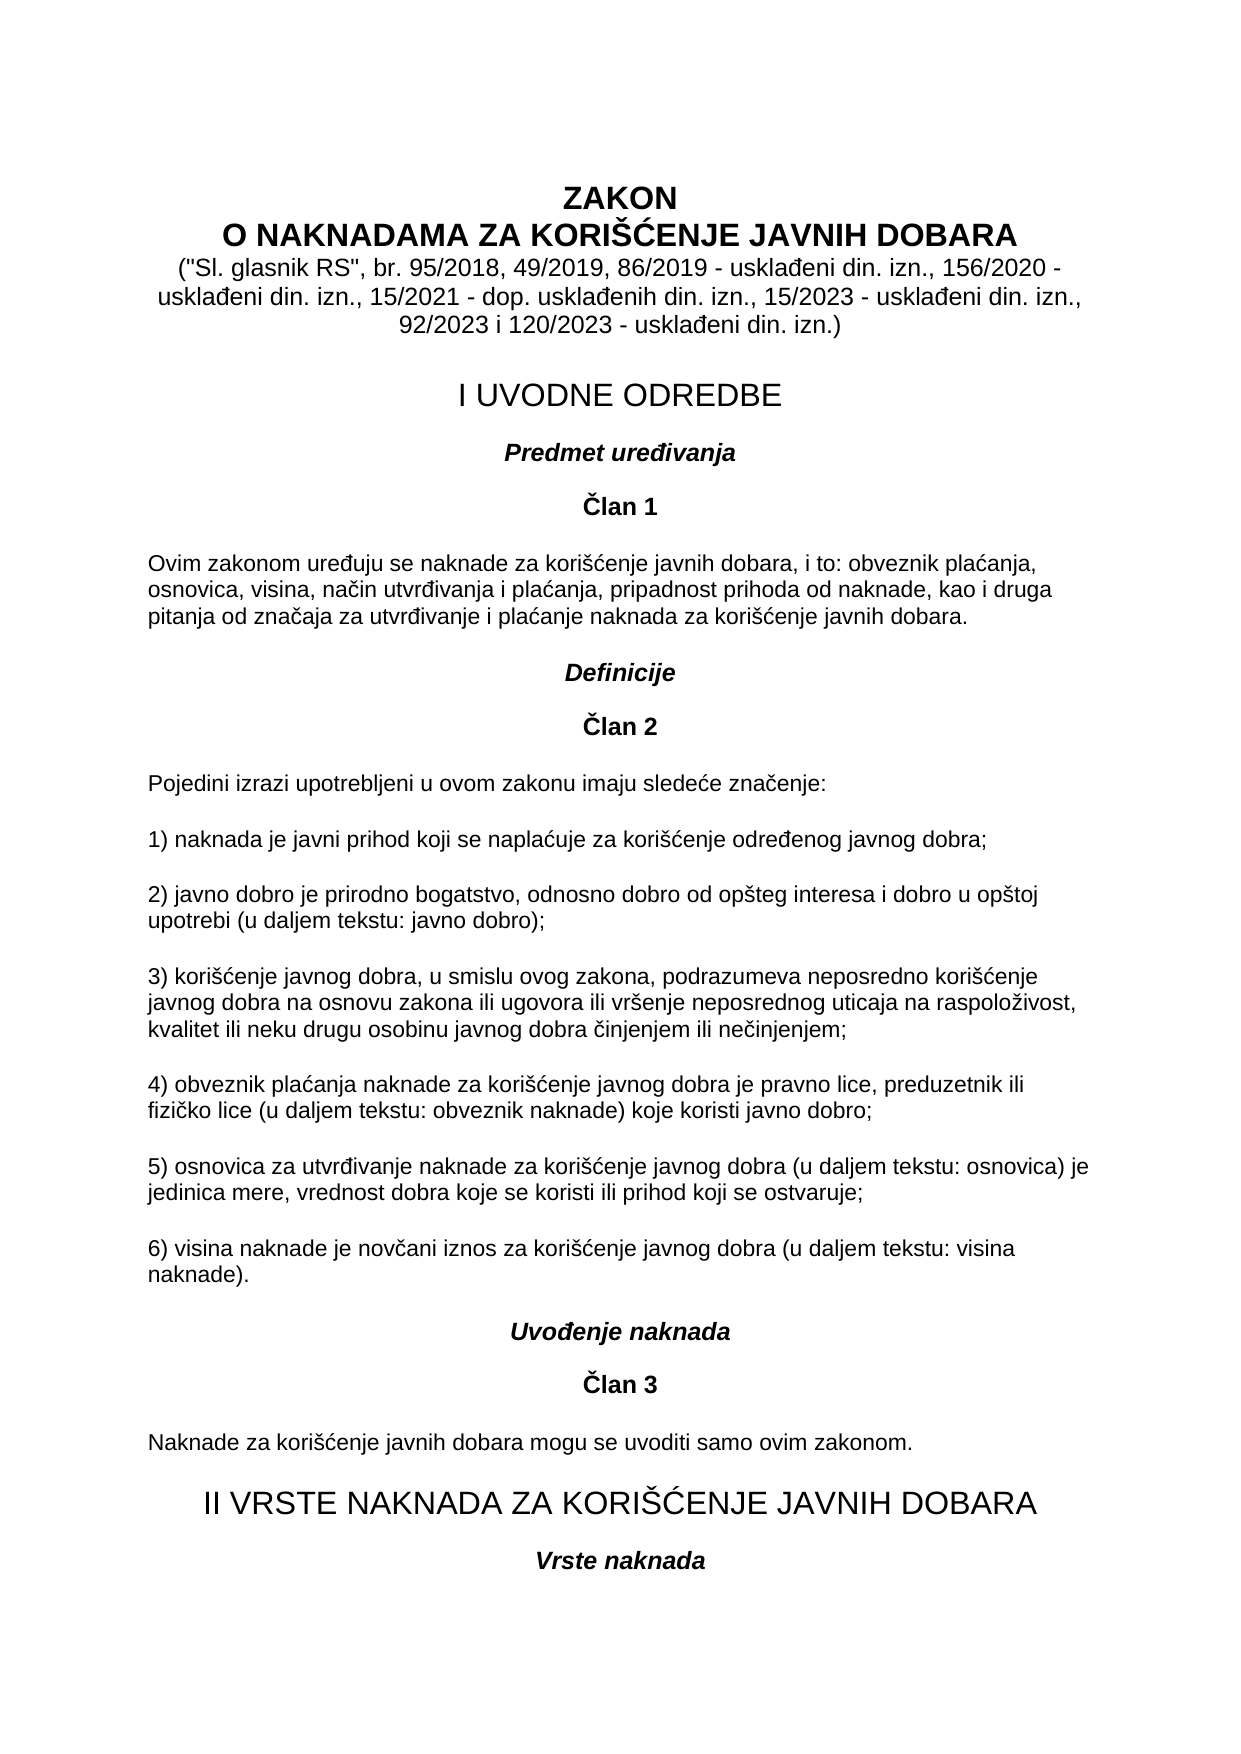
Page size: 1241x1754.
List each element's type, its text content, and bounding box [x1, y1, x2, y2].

text 1) naknada je javni prihod koji se naplaćuje za korišćenje određenog javnog dobra; [148, 826, 1093, 852]
text O NAKNADAMA ZA KORIŠĆENJE JAVNIH DOBARA [148, 216, 1093, 253]
text 5) osnovica za utvrđivanje naknade za korišćenje javnog dobra (u daljem tekstu: osnovica) je jedinica mere, vrednost dobra koje se koristi ili prihod koji se ostvaruje; [148, 1153, 1093, 1206]
text 3) korišćenje javnog dobra, u smislu ovog zakona, podrazumeva neposredno korišćenje javnog dobra na osnovu zakona ili ugovora ili vršenje neposrednog uticaja na raspoloživost, kvalitet ili neku drugu osobinu javnog dobra činjenjem ili nečinjenjem; [148, 963, 1093, 1042]
text II VRSTE NAKNADA ZA KORIŠĆENJE JAVNIH DOBARA [148, 1484, 1093, 1521]
text Definicije [148, 658, 1093, 687]
text 2) javno dobro je prirodno bogatstvo, odnosno dobro od opšteg interesa i dobro u opštoj upotrebi (u daljem tekstu: javno dobro); [148, 881, 1093, 934]
text ("Sl. glasnik RS", br. 95/2018, 49/2019, 86/2019 - usklađeni din. izn., 156/2020 - usklađeni din. izn., 15/2021 - dop. usklađenih din. izn., 15/2023 - usklađeni din. izn., 92/2023 i 120/2023 - usklađeni din. izn.) [148, 253, 1093, 339]
text 4) obveznik plaćanja naknade za korišćenje javnog dobra je pravno lice, preduzetnik ili fizičko lice (u daljem tekstu: obveznik naknade) koje koristi javno dobro; [148, 1071, 1093, 1124]
text Predmet uređivanja [148, 438, 1093, 467]
text Član 3 [148, 1371, 1093, 1399]
text Ovim zakonom uređuju se naknade za korišćenje javnih dobara, i to: obveznik plaćanja, osnovica, visina, način utvrđivanja i plaćanja, pripadnost prihoda od naknade, kao i druga pitanja od značaja za utvrđivanje i plaćanje naknada za korišćenje javnih dobara. [148, 550, 1093, 629]
text Pojedini izrazi upotrebljeni u ovom zakonu imaju sledeće značenje: [148, 770, 1093, 796]
text Član 1 [148, 492, 1093, 521]
text Uvođenje naknada [148, 1317, 1093, 1346]
text Član 2 [148, 712, 1093, 741]
text Naknade za korišćenje javnih dobara mogu se uvoditi samo ovim zakonom. [148, 1428, 1093, 1455]
text ZAKON [148, 179, 1093, 216]
text 6) visina naknade je novčani iznos za korišćenje javnog dobra (u daljem tekstu: visina naknade). [148, 1235, 1093, 1288]
text Vrste naknada [148, 1546, 1093, 1575]
text I UVODNE ODREDBE [148, 376, 1093, 413]
